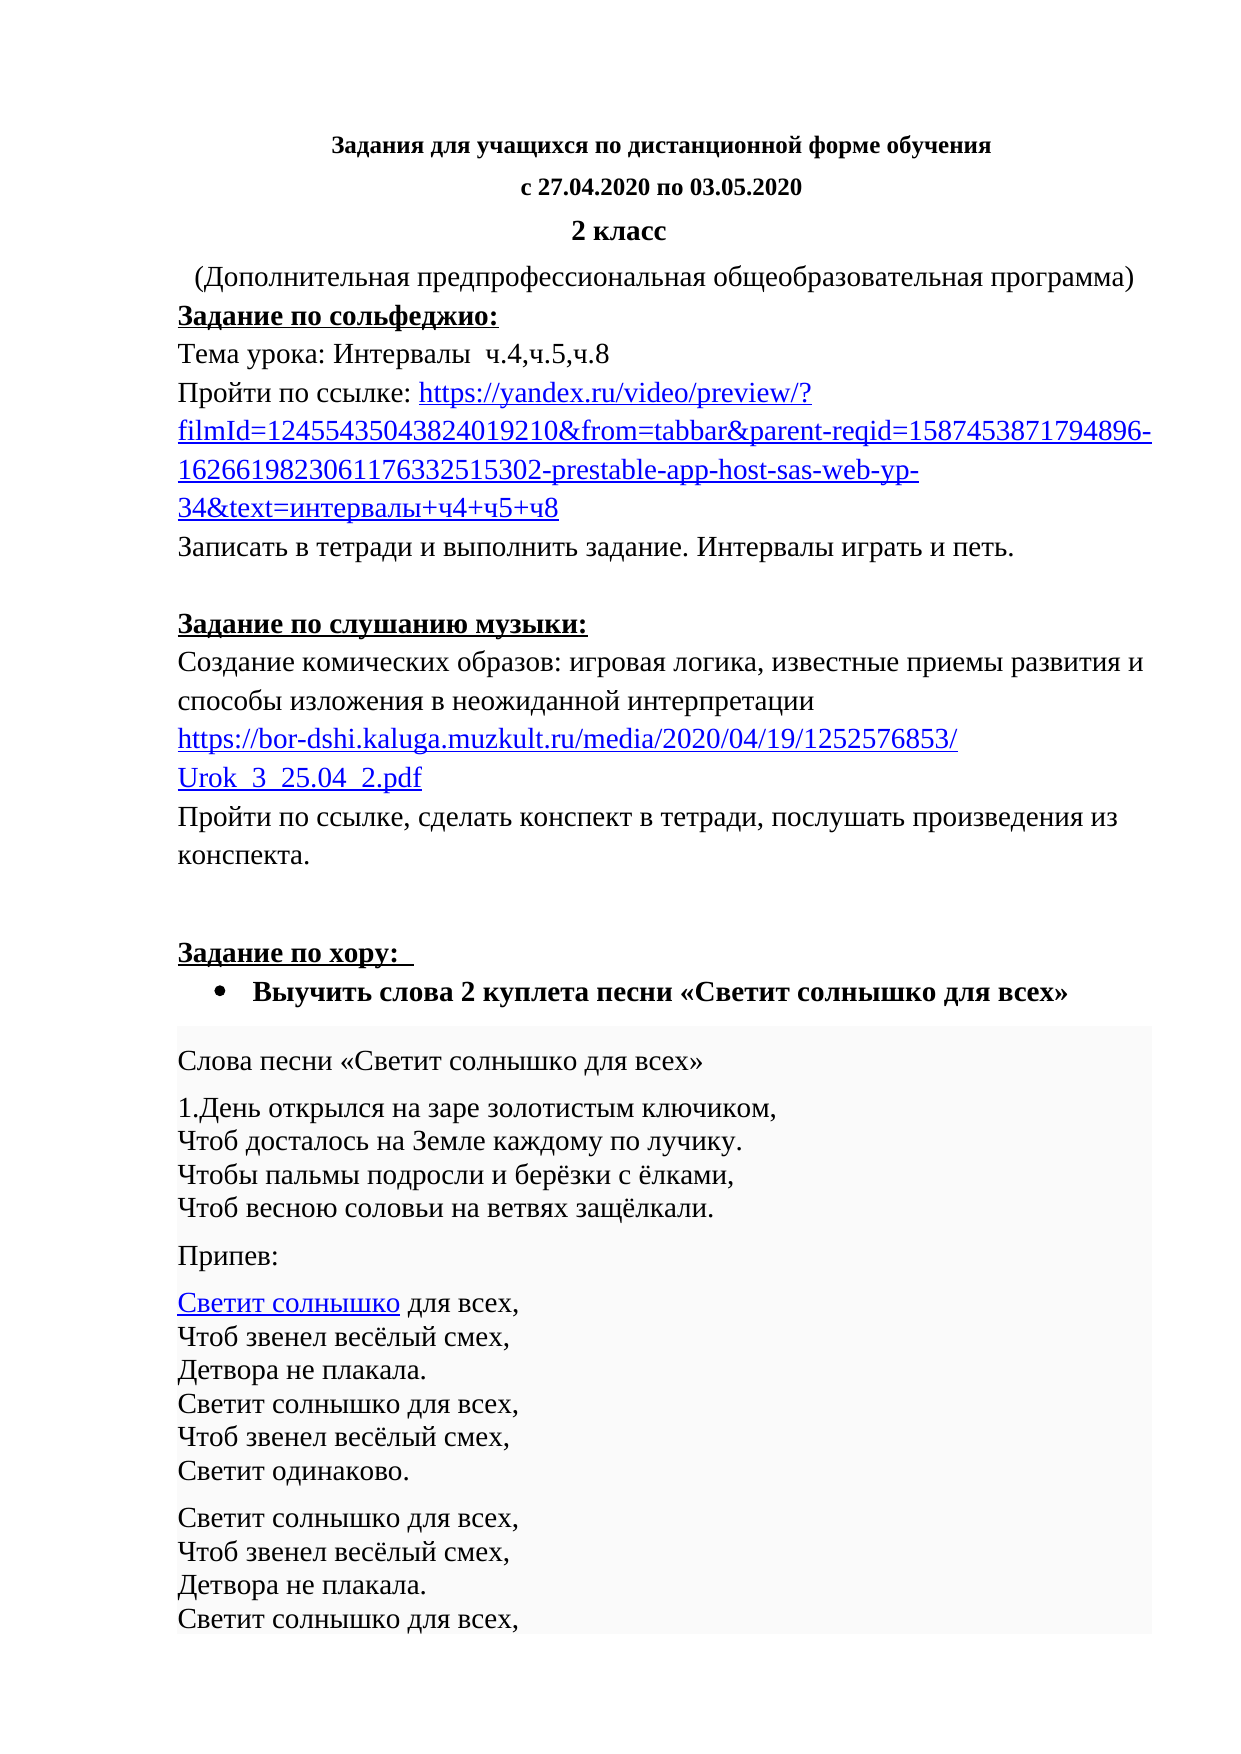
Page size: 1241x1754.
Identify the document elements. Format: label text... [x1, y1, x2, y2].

text Задание по хору: [177, 935, 1152, 969]
text Пройти по ссылке, сделать конспект в тетради, послушать произведения из конспекта. [177, 799, 1152, 871]
text https://bor-dshi.kaluga.muzkult.ru/media/2020/04/19/1252576853/Urok_3_25.04_2.pdf [177, 722, 1152, 794]
text Записать в тетради и выполнить задание. Интервалы играть и петь. [177, 529, 1152, 562]
text Пройти по ссылке: https://yandex.ru/video/preview/?filmId=12455435043824019210&from=tabbar&parent-reqid=1587453871794896-1626619823061176332515302-prestable-app-host-sas-web-yp-34&text=интервалы+ч4+ч5+ч8 [177, 375, 1152, 442]
text с 27.04.2020 по 03.05.2020 [177, 172, 1152, 201]
text 2 класс [177, 213, 1152, 247]
text 1.День открылся на заре золотистым ключиком, Чтоб досталось на Земле каждому по лучику. Чтобы пальмы подросли и берёзки с ёлками, Чтоб весною соловьи на ветвях защёлкали. [177, 1090, 1152, 1224]
text Задания для учащихся по дистанционной форме обучения [177, 131, 1152, 159]
text Пройти по ссылке: https://yandex.ru/video/preview/?filmId=12455435043824019210&from=tabbar&parent-reqid=1587453871794896-1626619823061176332515302-prestable-app-host-sas-web-yp-34&text=интервалы+ч4+ч5+ч8 [177, 443, 1152, 524]
text Тема урока: Интервалы ч.4,ч.5,ч.8 [177, 336, 1152, 370]
list Выучить слова 2 куплета песни «Светит солнышко для всех» [215, 974, 1152, 1007]
text Задание по слушанию музыки: [177, 606, 1152, 639]
text Задание по сольфеджио: [177, 298, 1152, 331]
text (Дополнительная предпрофессиональная общеобразовательная программа) [177, 259, 1152, 293]
text Припев: [177, 1238, 1152, 1271]
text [177, 1500, 1152, 1634]
text Создание комических образов: игровая логика, известные приемы развития и способы изложения в неожиданной интерпретации [177, 644, 1152, 717]
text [177, 1285, 1152, 1486]
subtitle Слова песни «Светит солнышко для всех» [177, 1026, 1152, 1076]
